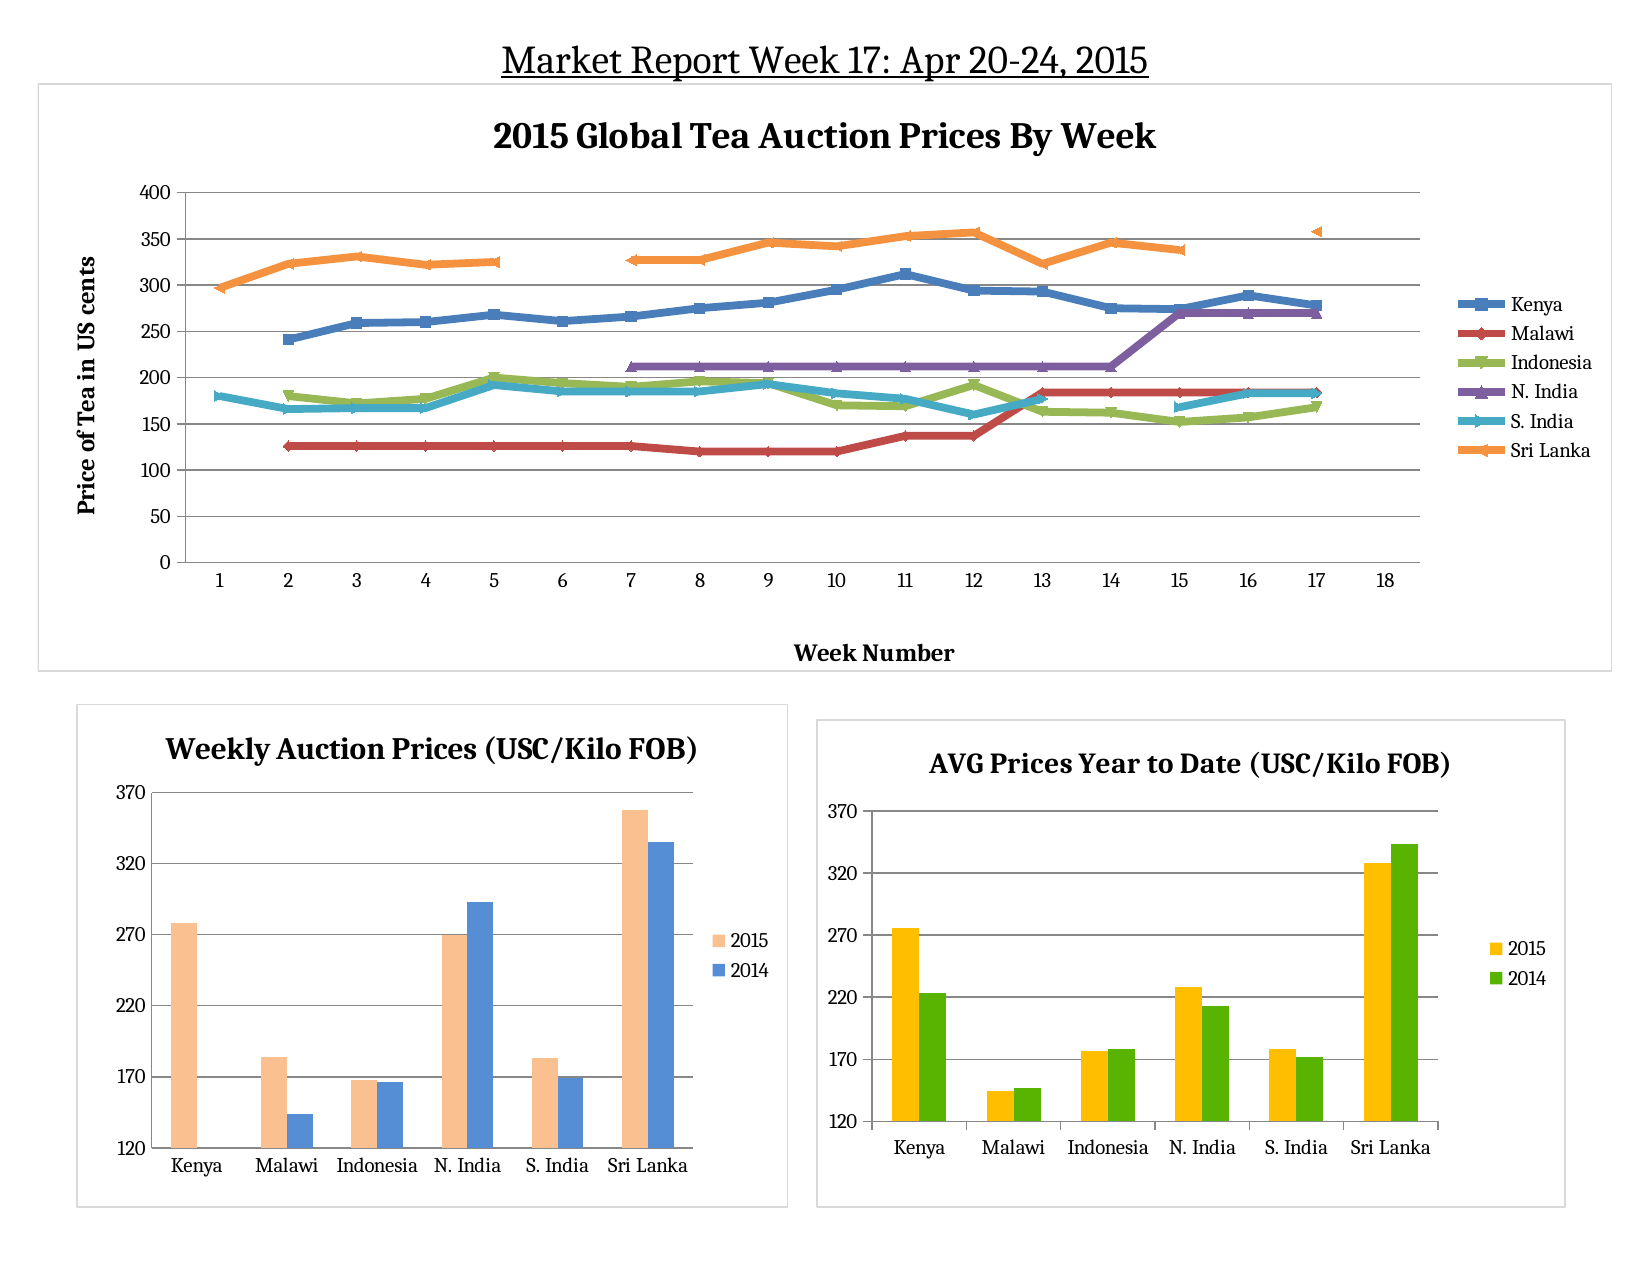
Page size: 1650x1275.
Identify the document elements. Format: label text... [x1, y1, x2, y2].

text Market Report Week 17: Apr 20-24, 2015 [37, 37, 1612, 83]
